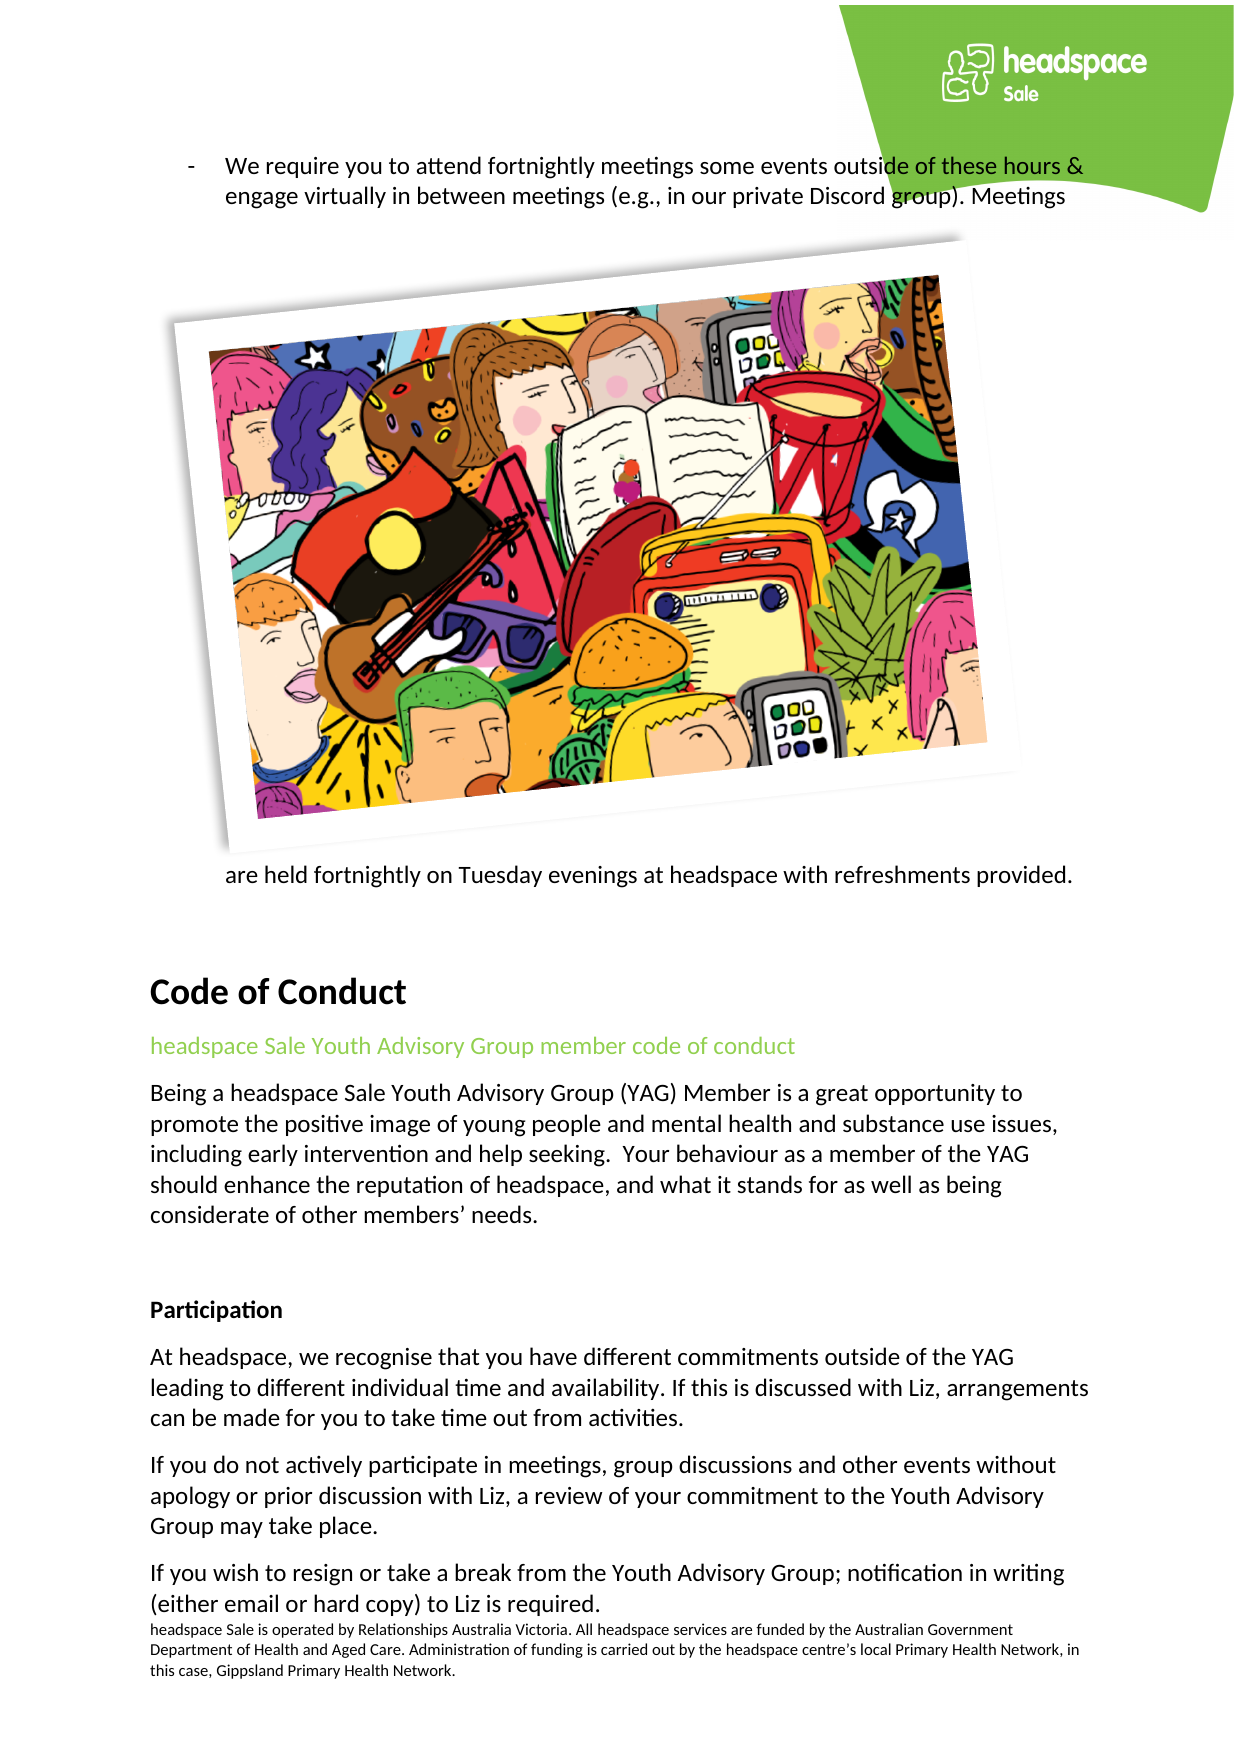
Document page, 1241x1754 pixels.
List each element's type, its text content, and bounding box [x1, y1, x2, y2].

text If you do not actively participate in meetings, group discussions and other events without apology or prior discussion with Liz, a review of your commitment to the Youth Advisory Group may take place. [150, 1449, 1090, 1541]
text headspace Sale Youth Advisory Group member code of conduct [150, 1030, 1090, 1061]
text At headspace, we recognise that you have different commitments outside of the YAG leading to different individual time and availability. If this is discussed with Liz, arrangements can be made for you to take time out from activities. [150, 1341, 1090, 1433]
text Code of Conduct [150, 968, 1090, 1014]
picture [210, 275, 987, 818]
picture [837, 5, 1234, 241]
text Participation [150, 1294, 1090, 1324]
text Being a headspace Sale Youth Advisory Group (YAG) Member is a great opportunity to promote the positive image of young people and mental health and substance use issues, including early intervention and help seeking. Your behaviour as a member of the YAG should enhance the reputation of headspace, and what it stands for as well as being considerate of other members’ needs. [150, 1077, 1090, 1230]
text If you wish to resign or take a break from the Youth Advisory Group; notification in writing (either email or hard copy) to Liz is required. [150, 1558, 1090, 1619]
